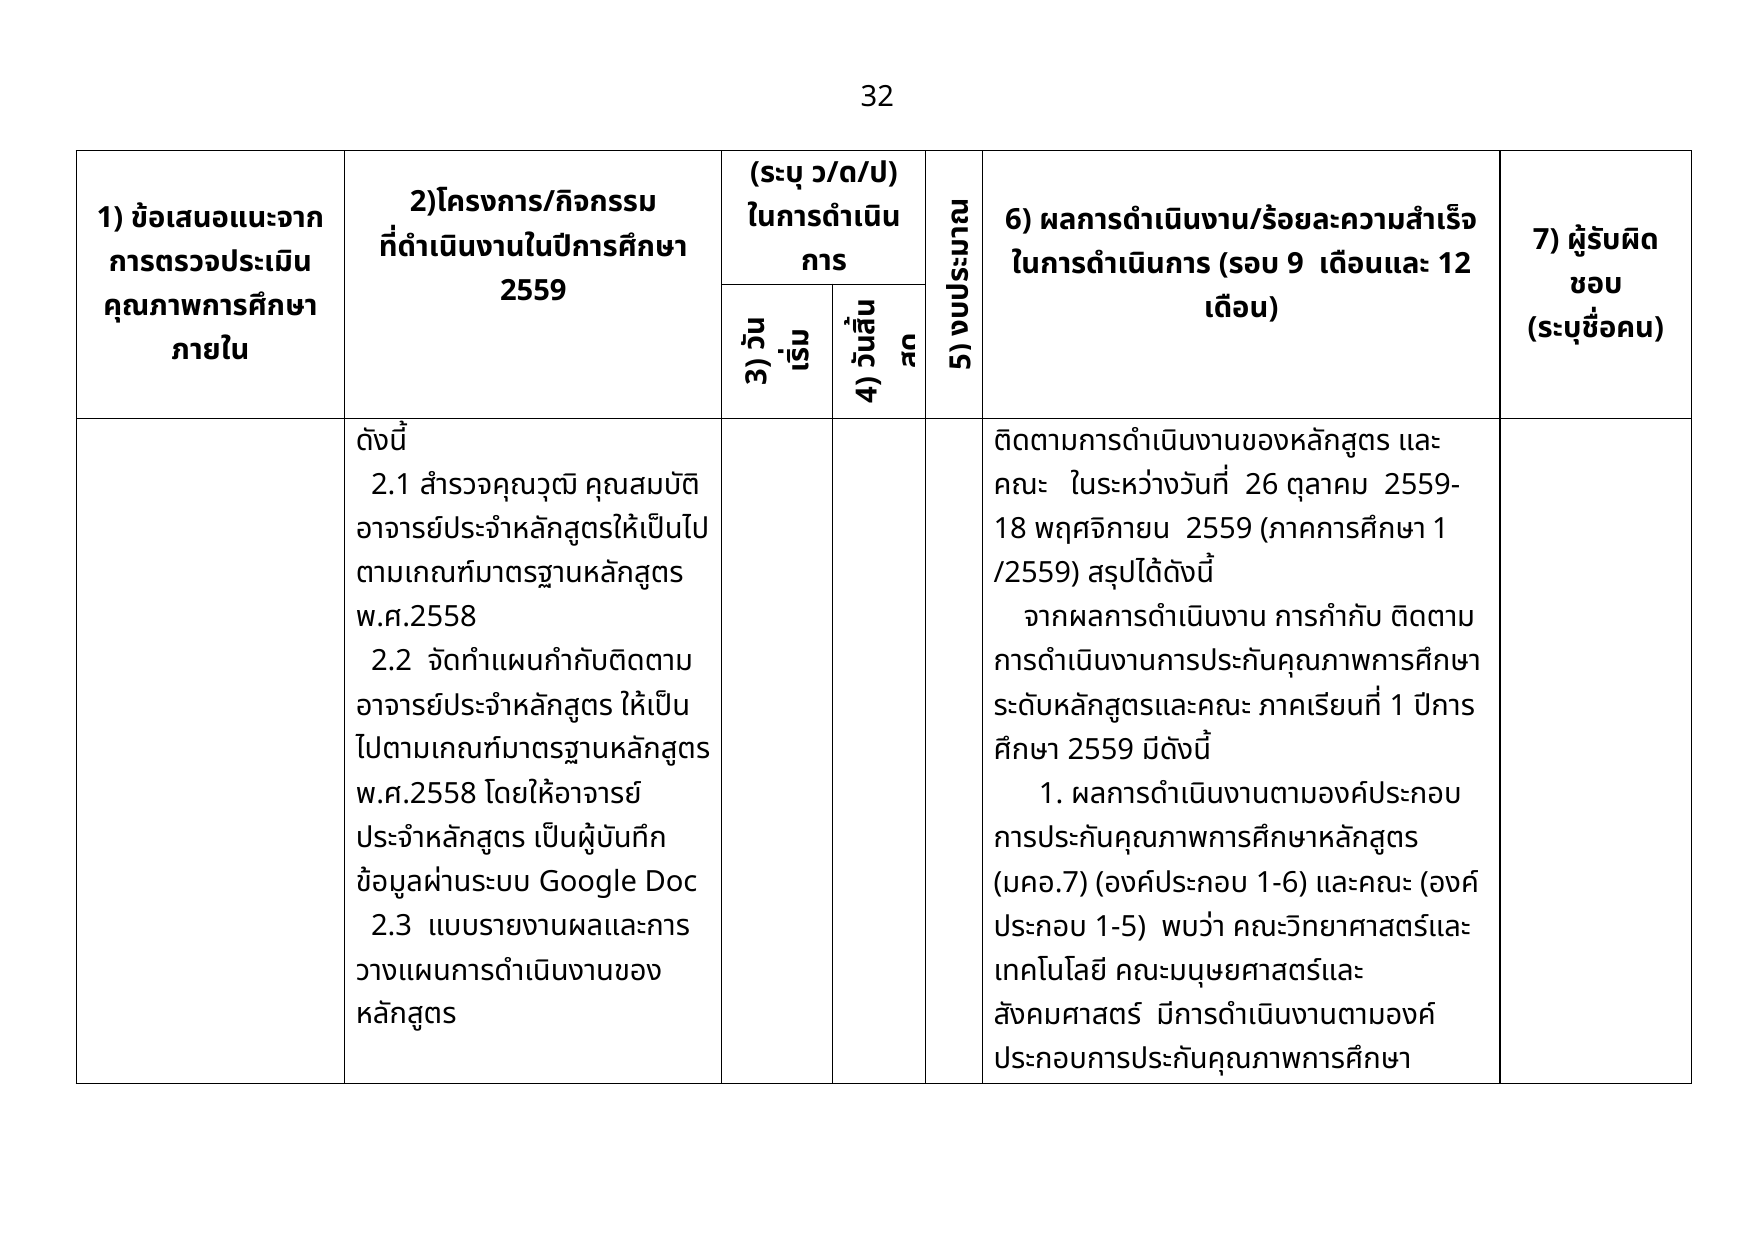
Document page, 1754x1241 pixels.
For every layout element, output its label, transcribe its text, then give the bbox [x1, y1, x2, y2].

table_header (ระบุ ว/ด/ป) ในการดำเนินการ [722, 151, 925, 283]
table_header 5) งบประมาณ [926, 151, 982, 418]
table_cell [1501, 419, 1691, 1082]
table_header 2)โครงการ/กิจกรรม ที่ดำเนินงานในปีการศึกษา 2559 [345, 151, 721, 418]
table_header 6) ผลการดำเนินงาน/ร้อยละความสำเร็จในการดำเนินการ (รอบ 9 เดือนและ 12 เดือน) [983, 151, 1499, 418]
table_cell 4) วันสิ้นสุดดำเนินการ [833, 285, 925, 418]
table_cell 2. ส่งเสริมสนับสนุนข้อมูลด้านการประกันคุณภาพการศึกษาระดับหลักสูตรในรูปกิจกรรม ดังนี้ 2.1 สำรวจคุณวุฒิ คุณสมบัติอาจารย์ประจำหลักสูตรให้เป็นไปตามเกณฑ์มาตรฐานหลักสูตร พ.ศ.2558 2.2 จัดทำแผนกำกับติดตามอาจารย์ประจำหลักสูตร ให้เป็นไปตามเกณฑ์มาตรฐานหลักสูตร พ.ศ.2558 โดยให้อาจารย์ประจำหลักสูตร เป็นผู้บันทึกข้อมูลผ่านระบบ Google Doc 2.3 แบบรายงานผลและการวางแผนการดำเนินงานของหลักสูตร [345, 419, 721, 1082]
table_cell [833, 419, 925, 1082]
table_cell [77, 419, 344, 1082]
table_header 1) ข้อเสนอแนะจาก การตรวจประเมินคุณภาพการศึกษาภายใน [77, 151, 344, 418]
table_header 7) ผู้รับผิดชอบ (ระบุชื่อคน) [1501, 151, 1691, 418]
table_cell [722, 419, 832, 1082]
table_cell [926, 419, 982, 1082]
table_cell 3) วันเริ่มดำเนินการ [722, 285, 832, 418]
